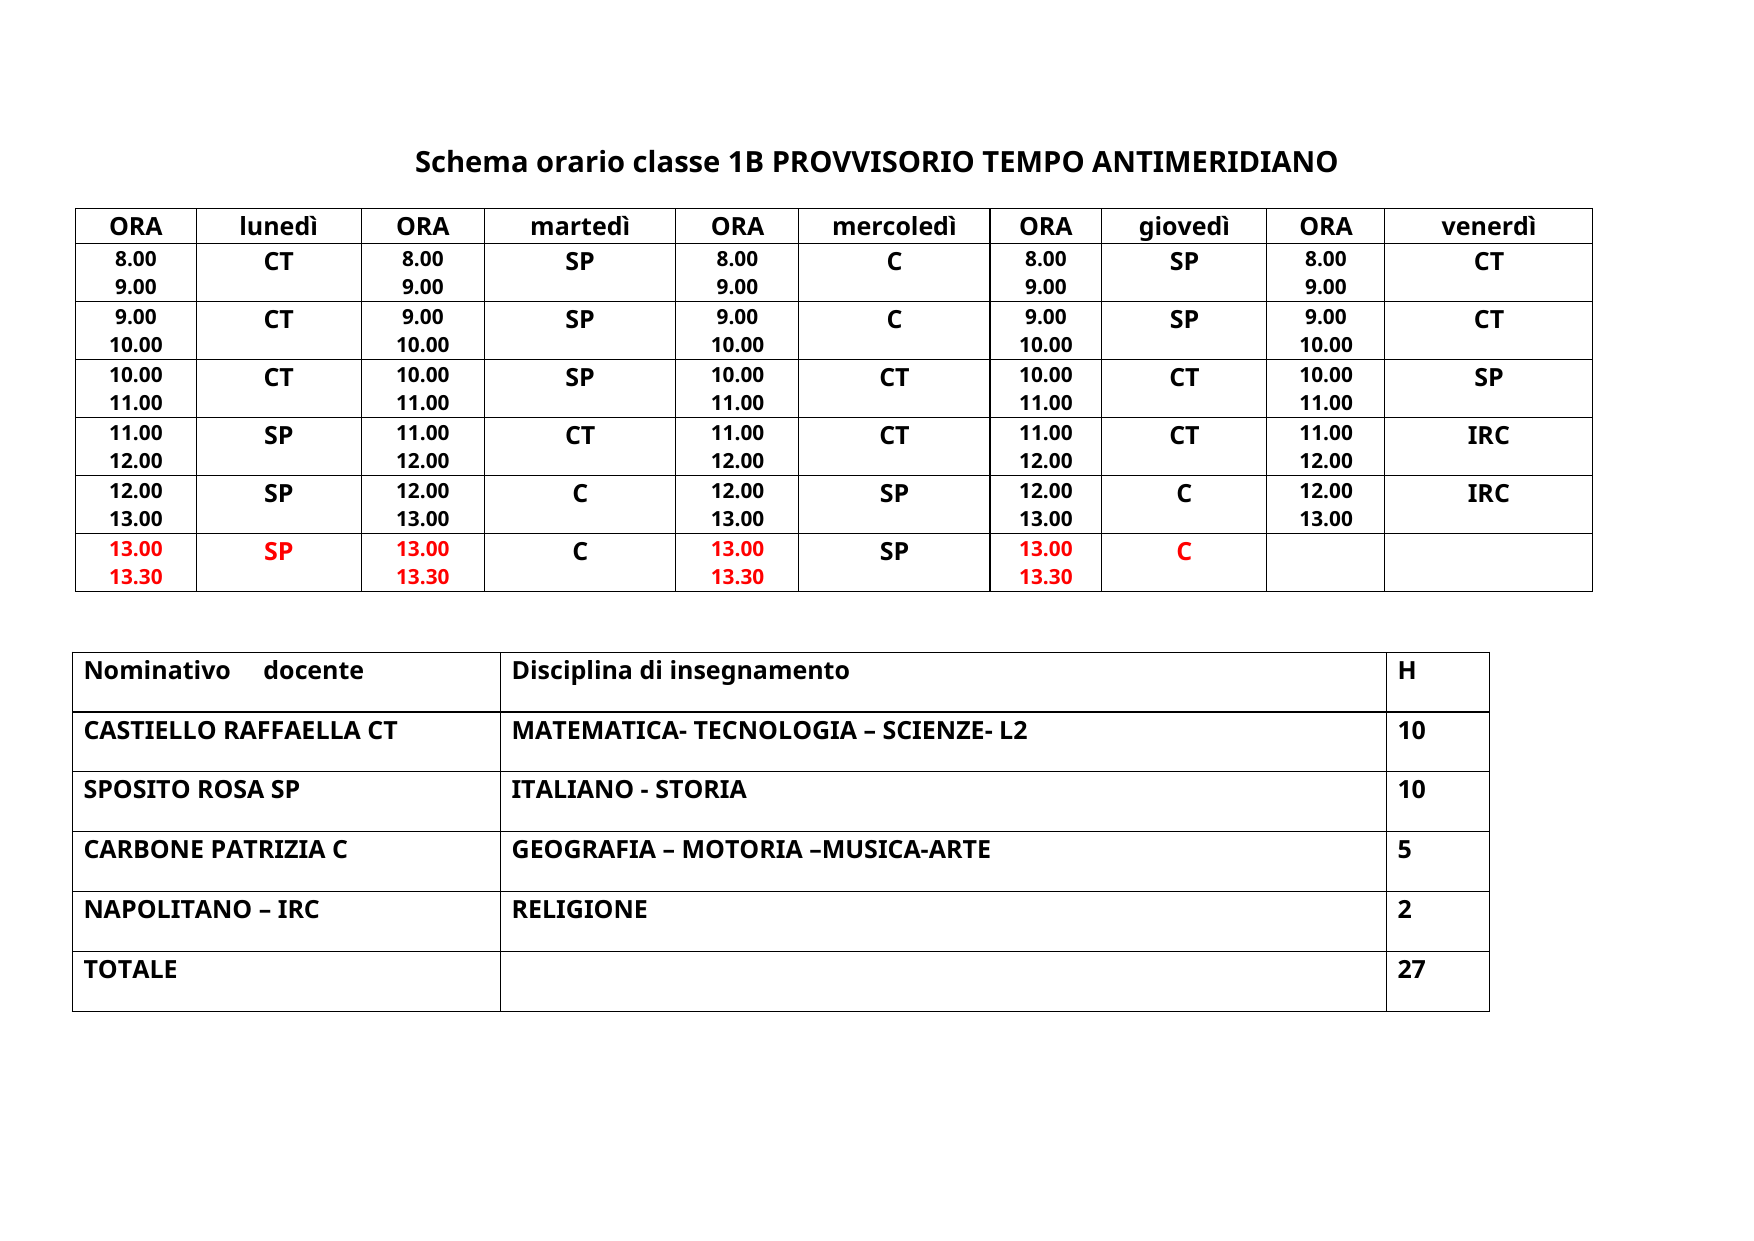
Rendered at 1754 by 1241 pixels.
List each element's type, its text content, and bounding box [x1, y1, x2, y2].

table_header Nominativo docente [73, 653, 500, 711]
table_cell SP [1385, 360, 1592, 417]
table_cell 11.00 12.00 [76, 418, 196, 475]
table_header lunedì [197, 209, 361, 243]
table_cell 10 [1387, 772, 1489, 831]
table_cell CT [799, 418, 989, 475]
table_cell SP [799, 476, 989, 533]
table_cell [501, 952, 1386, 1011]
table_cell SP [485, 302, 675, 359]
table_cell 5 [1387, 832, 1489, 891]
table_cell C [485, 476, 675, 533]
table_cell SP [197, 534, 361, 591]
table_cell 8.00 9.00 [1267, 244, 1384, 301]
table_cell SPOSITO ROSA SP [73, 772, 500, 831]
table_cell 11.00 12.00 [362, 418, 484, 475]
table_header ORA [991, 209, 1101, 243]
table_cell CT [1385, 302, 1592, 359]
table_cell 10.00 11.00 [676, 360, 798, 417]
table_cell C [1102, 534, 1266, 591]
table_cell SP [1102, 244, 1266, 301]
table_cell 10.00 11.00 [362, 360, 484, 417]
table_cell CASTIELLO RAFFAELLA CT [73, 713, 500, 771]
table_cell 2 [1387, 892, 1489, 951]
table_cell 12.00 13.00 [676, 476, 798, 533]
table_cell ITALIANO - STORIA [501, 772, 1386, 831]
table_cell 9.00 10.00 [676, 302, 798, 359]
table_cell 11.00 12.00 [1267, 418, 1384, 475]
table_header ORA [1267, 209, 1384, 243]
table_cell 10.00 11.00 [991, 360, 1101, 417]
table_cell C [1102, 476, 1266, 533]
table_cell 13.00 13.30 [76, 534, 196, 591]
table_cell 11.00 12.00 [676, 418, 798, 475]
table_cell [1267, 534, 1384, 591]
table_cell CT [799, 360, 989, 417]
table_cell CT [1385, 244, 1592, 301]
table_cell 13.00 13.30 [676, 534, 798, 591]
table_cell SP [197, 418, 361, 475]
text Schema orario classe 1B PROVVISORIO TEMPO ANTIMERIDIANO [75, 141, 1679, 181]
table_cell 10 [1387, 713, 1489, 771]
table_cell GEOGRAFIA – MOTORIA –MUSICA-ARTE [501, 832, 1386, 891]
table_cell 8.00 9.00 [676, 244, 798, 301]
table_cell SP [485, 360, 675, 417]
table_cell CARBONE PATRIZIA C [73, 832, 500, 891]
table_cell IRC [1385, 476, 1592, 533]
table_cell IRC [1385, 418, 1592, 475]
table_cell C [485, 534, 675, 591]
table_cell 8.00 9.00 [76, 244, 196, 301]
table_cell 13.00 13.30 [991, 534, 1101, 591]
table_cell CT [1102, 360, 1266, 417]
table_cell CT [1102, 418, 1266, 475]
table_cell 13.00 13.30 [362, 534, 484, 591]
table_cell MATEMATICA- TECNOLOGIA – SCIENZE- L2 [501, 713, 1386, 771]
table_cell RELIGIONE [501, 892, 1386, 951]
table_cell 10.00 11.00 [76, 360, 196, 417]
table_cell 12.00 13.00 [362, 476, 484, 533]
table_cell 12.00 13.00 [1267, 476, 1384, 533]
table_header giovedì [1102, 209, 1266, 243]
table_cell CT [485, 418, 675, 475]
table_header ORA [76, 209, 196, 243]
table_header ORA [362, 209, 484, 243]
table_cell 8.00 9.00 [991, 244, 1101, 301]
table_cell 10.00 11.00 [1267, 360, 1384, 417]
table_cell CT [197, 302, 361, 359]
table_header ORA [676, 209, 798, 243]
table_cell [1385, 534, 1592, 591]
table_cell 9.00 10.00 [76, 302, 196, 359]
table_cell TOTALE [73, 952, 500, 1011]
table_cell CT [197, 244, 361, 301]
table_cell 9.00 10.00 [991, 302, 1101, 359]
table_cell SP [799, 534, 989, 591]
table_cell C [799, 302, 989, 359]
table_cell SP [1102, 302, 1266, 359]
table_cell CT [197, 360, 361, 417]
table_header Disciplina di insegnamento [501, 653, 1386, 711]
table_cell C [799, 244, 989, 301]
table_header mercoledì [799, 209, 989, 243]
table_header venerdì [1385, 209, 1592, 243]
table_cell 11.00 12.00 [991, 418, 1101, 475]
table_header H [1387, 653, 1489, 711]
table_cell NAPOLITANO – IRC [73, 892, 500, 951]
table_cell 12.00 13.00 [991, 476, 1101, 533]
table_cell 27 [1387, 952, 1489, 1011]
table_cell 9.00 10.00 [1267, 302, 1384, 359]
table_cell 9.00 10.00 [362, 302, 484, 359]
table_cell 8.00 9.00 [362, 244, 484, 301]
table_cell 12.00 13.00 [76, 476, 196, 533]
table_cell SP [197, 476, 361, 533]
table_cell SP [485, 244, 675, 301]
table_header martedì [485, 209, 675, 243]
